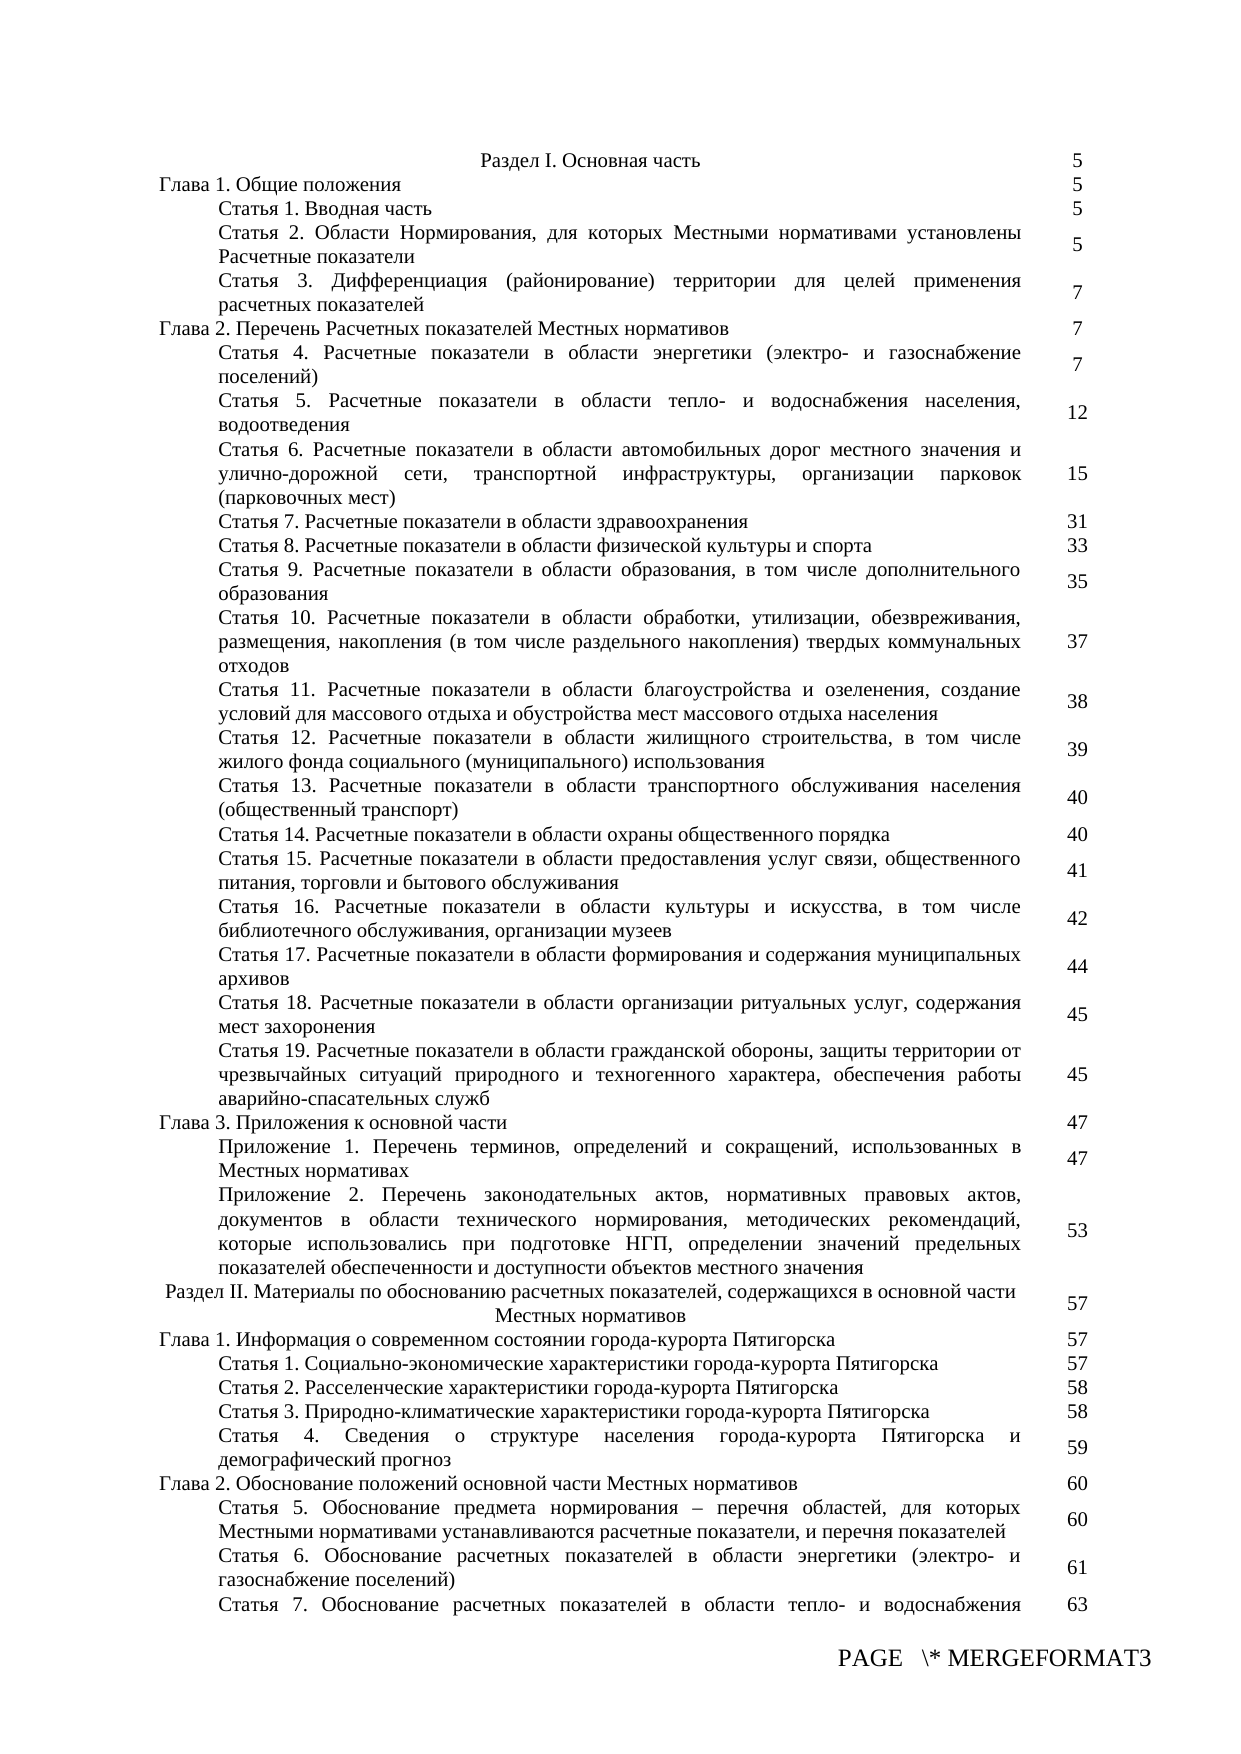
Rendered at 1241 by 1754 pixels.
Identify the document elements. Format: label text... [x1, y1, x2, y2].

table_cell Статья 3. Дифференциация (районирование) территории для целей применения расчетных показателей [148, 268, 1033, 316]
table_cell Статья 7. Расчетные показатели в области здравоохранения [148, 509, 1033, 533]
table_cell 57 [1033, 1351, 1121, 1375]
table_cell Статья 4. Сведения о структуре населения города-курорта Пятигорска и демографический прогноз [148, 1423, 1033, 1471]
table_cell Статья 13. Расчетные показатели в области транспортного обслуживания населения (общественный транспорт) [148, 773, 1033, 821]
table_cell Приложение 1. Перечень терминов, определений и сокращений, использованных в Местных нормативах [148, 1134, 1033, 1182]
table_cell 42 [1033, 894, 1121, 942]
table_cell Статья 4. Расчетные показатели в области энергетики (электро- и газоснабжение поселений) [148, 340, 1033, 388]
table_cell 40 [1033, 773, 1121, 821]
table_cell 12 [1033, 388, 1121, 436]
table_cell 39 [1033, 725, 1121, 773]
table_cell Глава 2. Перечень Расчетных показателей Местных нормативов [148, 316, 1033, 340]
table_cell Статья 18. Расчетные показатели в области организации ритуальных услуг, содержания мест захоронения [148, 990, 1033, 1038]
table_cell 59 [1033, 1423, 1121, 1471]
table_cell Статья 1. Вводная часть [148, 196, 1033, 220]
table_cell Глава 1. Общие положения [148, 172, 1033, 196]
table_cell 63 [1033, 1591, 1121, 1616]
table_header 5 [1033, 148, 1121, 172]
table_cell 47 [1033, 1110, 1121, 1134]
table_cell 58 [1033, 1375, 1121, 1399]
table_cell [148, 1591, 1033, 1616]
table_cell 47 [1033, 1134, 1121, 1182]
table_cell 53 [1033, 1183, 1121, 1279]
table_cell Статья 15. Расчетные показатели в области предоставления услуг связи, общественного питания, торговли и бытового обслуживания [148, 846, 1033, 894]
table_cell Глава 2. Обоснование положений основной части Местных нормативов [148, 1471, 1033, 1495]
table_cell Статья 14. Расчетные показатели в области охраны общественного порядка [148, 821, 1033, 846]
table_cell Статья 19. Расчетные показатели в области гражданской обороны, защиты территории от чрезвычайных ситуаций природного и техногенного характера, обеспечения работы аварийно-спасательных служб [148, 1038, 1033, 1110]
table_cell 5 [1033, 196, 1121, 220]
table_cell 33 [1033, 533, 1121, 557]
table_cell Статья 6. Обоснование расчетных показателей в области энергетики (электро- и газоснабжение поселений) [148, 1543, 1033, 1591]
table_cell 57 [1033, 1279, 1121, 1327]
table_cell 5 [1033, 220, 1121, 268]
table_cell 61 [1033, 1543, 1121, 1591]
table_cell Статья 1. Социально-экономические характеристики города-курорта Пятигорска [148, 1351, 1033, 1375]
table_cell 38 [1033, 677, 1121, 725]
table_cell 60 [1033, 1495, 1121, 1543]
table_cell Статья 8. Расчетные показатели в области физической культуры и спорта [148, 533, 1033, 557]
table_cell Глава 1. Информация о современном состоянии города-курорта Пятигорска [148, 1327, 1033, 1351]
table_cell 58 [1033, 1399, 1121, 1423]
table_cell 40 [1033, 821, 1121, 846]
table_cell Статья 12. Расчетные показатели в области жилищного строительства, в том числе жилого фонда социального (муниципального) использования [148, 725, 1033, 773]
table_cell 37 [1033, 605, 1121, 677]
table_cell Раздел II. Материалы по обоснованию расчетных показателей, содержащихся в основной части Местных нормативов [148, 1279, 1033, 1327]
table_cell 44 [1033, 942, 1121, 990]
table_cell 7 [1033, 340, 1121, 388]
table_cell Статья 16. Расчетные показатели в области культуры и искусства, в том числе библиотечного обслуживания, организации музеев [148, 894, 1033, 942]
table_cell Статья 3. Природно-климатические характеристики города-курорта Пятигорска [148, 1399, 1033, 1423]
table_cell Статья 5. Расчетные показатели в области тепло- и водоснабжения населения, водоотведения [148, 388, 1033, 436]
table_cell 57 [1033, 1327, 1121, 1351]
table_cell 35 [1033, 557, 1121, 605]
table_cell 7 [1033, 268, 1121, 316]
table_cell 45 [1033, 1038, 1121, 1110]
table_header Раздел I. Основная часть [148, 148, 1033, 172]
table_cell Статья 5. Обоснование предмета нормирования – перечня областей, для которых Местными нормативами устанавливаются расчетные показатели, и перечня показателей [148, 1495, 1033, 1543]
table_cell Приложение 2. Перечень законодательных актов, нормативных правовых актов, документов в области технического нормирования, методических рекомендаций, которые использовались при подготовке НГП, определении значений предельных показателей обеспеченности и доступности объектов местного значения [148, 1183, 1033, 1279]
table_cell Статья 2. Области Нормирования, для которых Местными нормативами установлены Расчетные показатели [148, 220, 1033, 268]
table_cell Статья 11. Расчетные показатели в области благоустройства и озеленения, создание условий для массового отдыха и обустройства мест массового отдыха населения [148, 677, 1033, 725]
table_cell 31 [1033, 509, 1121, 533]
table_cell 15 [1033, 436, 1121, 509]
table_cell Глава 3. Приложения к основной части [148, 1110, 1033, 1134]
table_cell Статья 9. Расчетные показатели в области образования, в том числе дополнительного образования [148, 557, 1033, 605]
table_cell 5 [1033, 172, 1121, 196]
table_cell Статья 2. Расселенческие характеристики города-курорта Пятигорска [148, 1375, 1033, 1399]
table_cell 41 [1033, 846, 1121, 894]
table_cell Статья 17. Расчетные показатели в области формирования и содержания муниципальных архивов [148, 942, 1033, 990]
table_cell 7 [1033, 316, 1121, 340]
table_cell 60 [1033, 1471, 1121, 1495]
table_cell 45 [1033, 990, 1121, 1038]
table_cell Статья 10. Расчетные показатели в области обработки, утилизации, обезвреживания, размещения, накопления (в том числе раздельного накопления) твердых коммунальных отходов [148, 605, 1033, 677]
table_cell Статья 6. Расчетные показатели в области автомобильных дорог местного значения и улично-дорожной сети, транспортной инфраструктуры, организации парковок (парковочных мест) [148, 436, 1033, 509]
